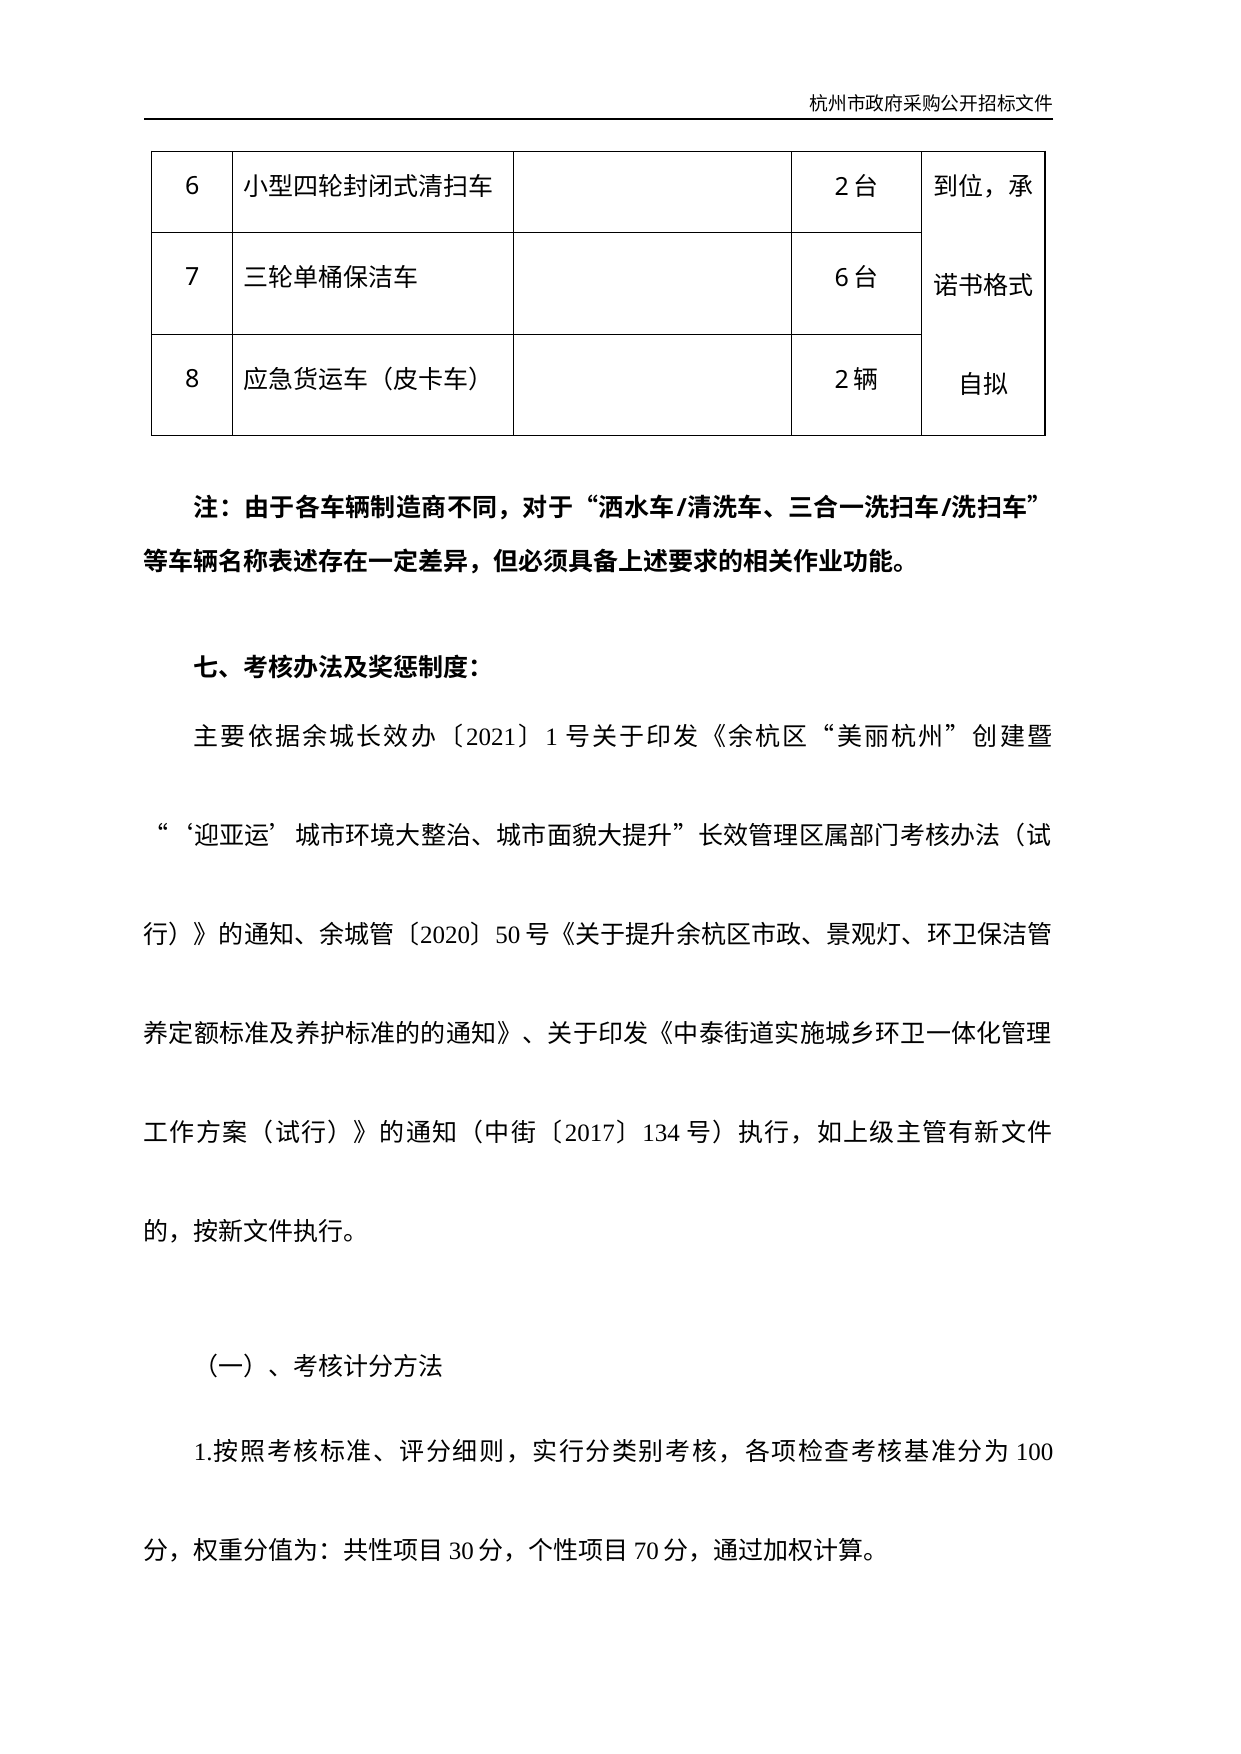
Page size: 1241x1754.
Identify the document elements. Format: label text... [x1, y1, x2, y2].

text 主要依据余城长效办〔2021〕1号关于印发《余杭区“美丽杭州”创建暨“‘迎亚运’城市环境大整治、城市面貌大提升”长效管理区属部门考核办法（试行）》的通知、余城管〔2020〕50号《关于提升余杭区市政、景观灯、环卫保洁管养定额标准及养护标准的的通知》、关于印发《中泰街道实施城乡环卫一体化管理工作方案（试行）》的通知（中街〔2017〕134号）执行，如上级主管有新文件的，按新文件执行。 [143, 701, 1053, 1263]
table_cell 7 [152, 233, 232, 333]
table_cell [514, 152, 791, 232]
table_cell 6台 [792, 233, 921, 333]
table_cell [514, 335, 791, 435]
table_cell 2台 [792, 152, 921, 232]
text 1.按照考核标准、评分细则，实行分类别考核，各项检查考核基准分为100分，权重分值为：共性项目30分，个性项目70分，通过加权计算。 [143, 1416, 1053, 1581]
table_cell 6 [152, 152, 232, 232]
table_cell 小型四轮封闭式清扫车 [233, 152, 513, 232]
table_cell 2辆 [792, 335, 921, 435]
table_cell [514, 233, 791, 333]
text 七、考核办法及奖惩制度： [143, 647, 1053, 683]
text （一）、考核计分方法 [143, 1332, 1053, 1398]
table_cell 8 [152, 335, 232, 435]
table_cell 三轮单桶保洁车 [233, 233, 513, 333]
table_cell 应急货运车（皮卡车） [233, 335, 513, 435]
text 注：由于各车辆制造商不同，对于“洒水车/清洗车、三合一洗扫车/洗扫车”等车辆名称表述存在一定差异，但必须具备上述要求的相关作业功能。 [143, 487, 1053, 578]
